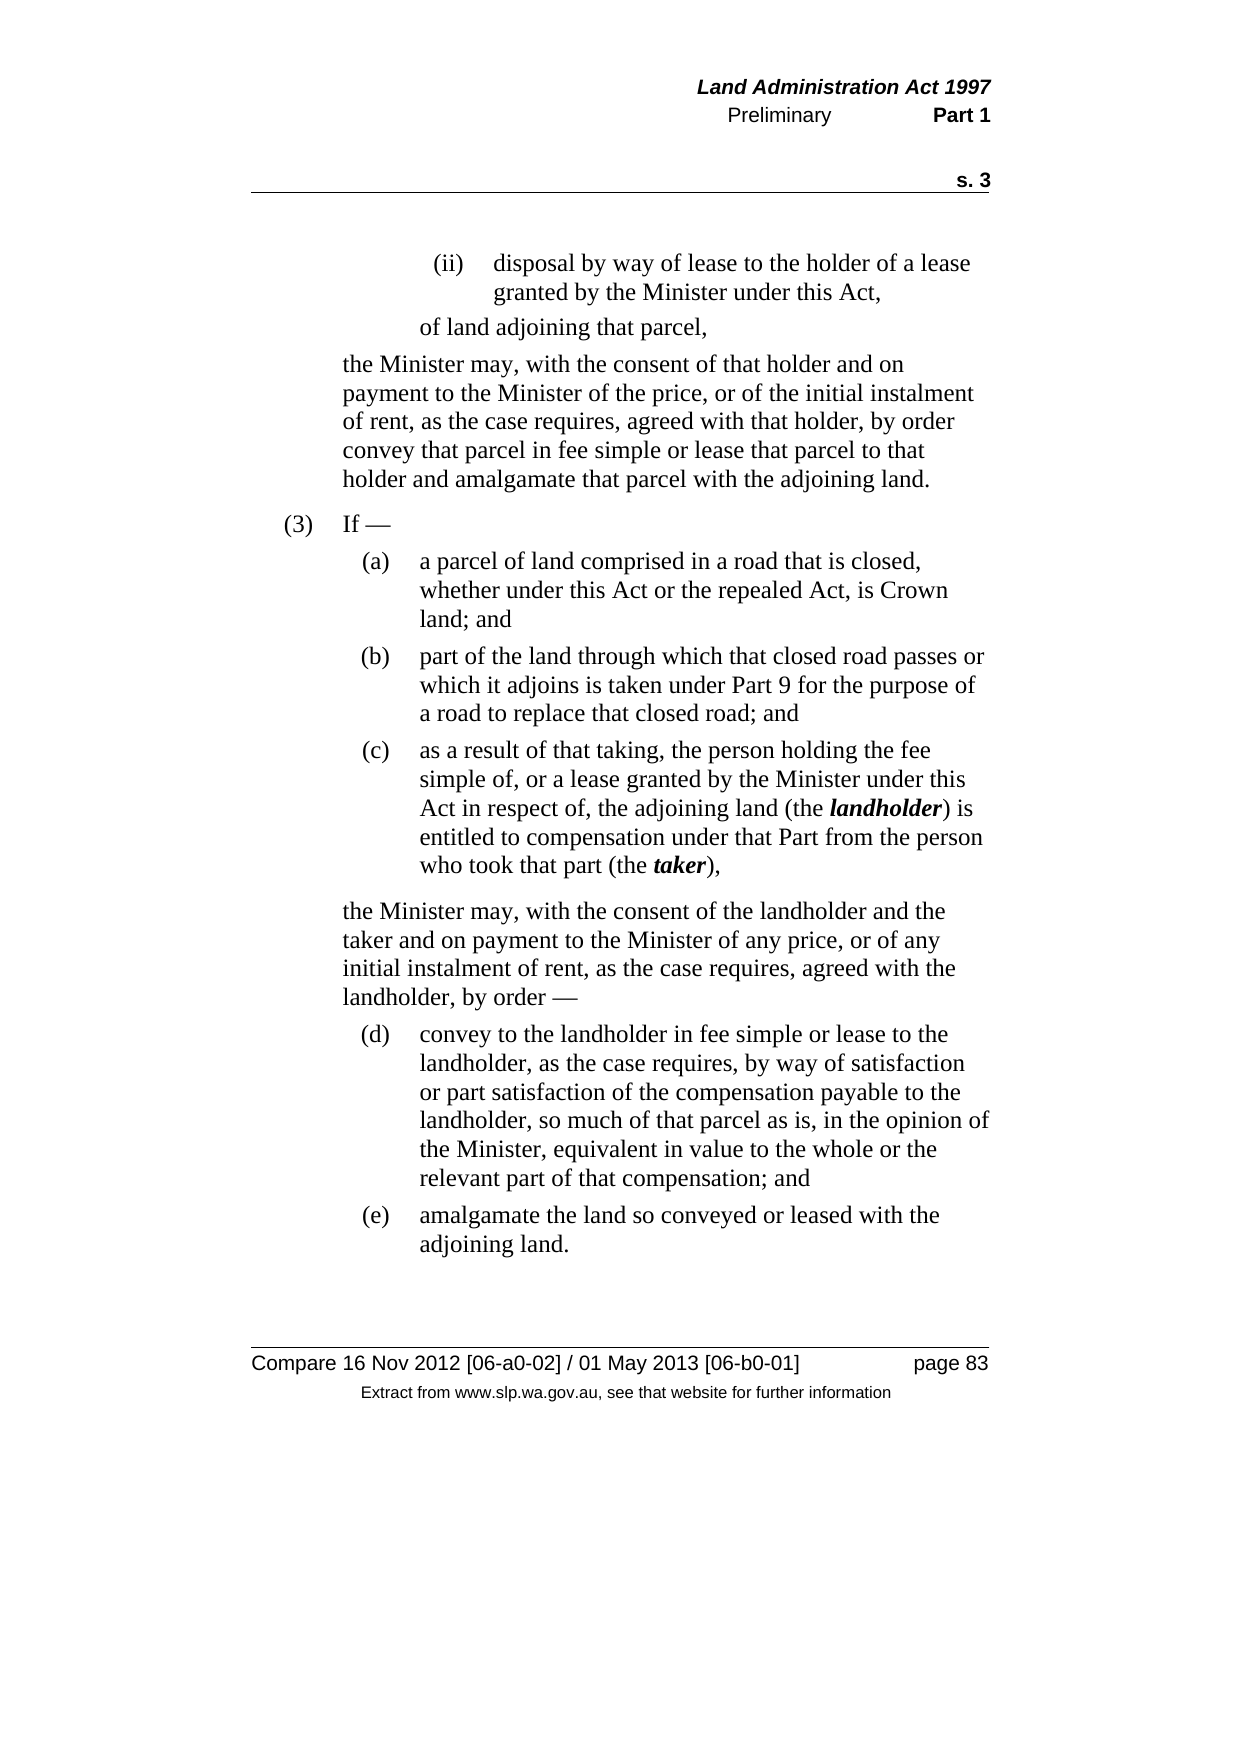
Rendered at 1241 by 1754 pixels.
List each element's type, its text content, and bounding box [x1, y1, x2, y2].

text (c) as a result of that taking, the person holding the fee simple of, or a lease granted by the Minister under this Act in respect of, the adjoining land (the landholder) is entitled to compensation under that Part from the person who took that part (the taker), [251, 736, 989, 879]
text (d) convey to the landholder in fee simple or lease to the landholder, as the case requires, by way of satisfaction or part satisfaction of the compensation payable to the landholder, so much of that parcel as is, in the opinion of the Minister, equivalent in value to the whole or the relevant part of that compensation; and [251, 1019, 989, 1192]
text (ii) disposal by way of lease to the holder of a lease granted by the Minister under this Act, [251, 248, 989, 306]
text (3) If — [251, 509, 989, 538]
text the Minister may, with the consent of that holder and on payment to the Minister of the price, or of the initial instalment of rent, as the case requires, agreed with that holder, by order convey that parcel in fee simple or lease that parcel to that holder and amalgamate that parcel with the adjoining land. [251, 349, 989, 493]
text of land adjoining that parcel, [251, 312, 989, 341]
text (b) part of the land through which that closed road passes or which it adjoins is taken under Part 9 for the purpose of a road to replace that closed road; and [251, 641, 989, 727]
text (e) amalgamate the land so conveyed or leased with the adjoining land. [251, 1200, 989, 1258]
text the Minister may, with the consent of the landholder and the taker and on payment to the Minister of any price, or of any initial instalment of rent, as the case requires, agreed with the landholder, by order — [251, 896, 989, 1011]
text (a) a parcel of land comprised in a road that is closed, whether under this Act or the repealed Act, is Crown land; and [251, 546, 989, 633]
